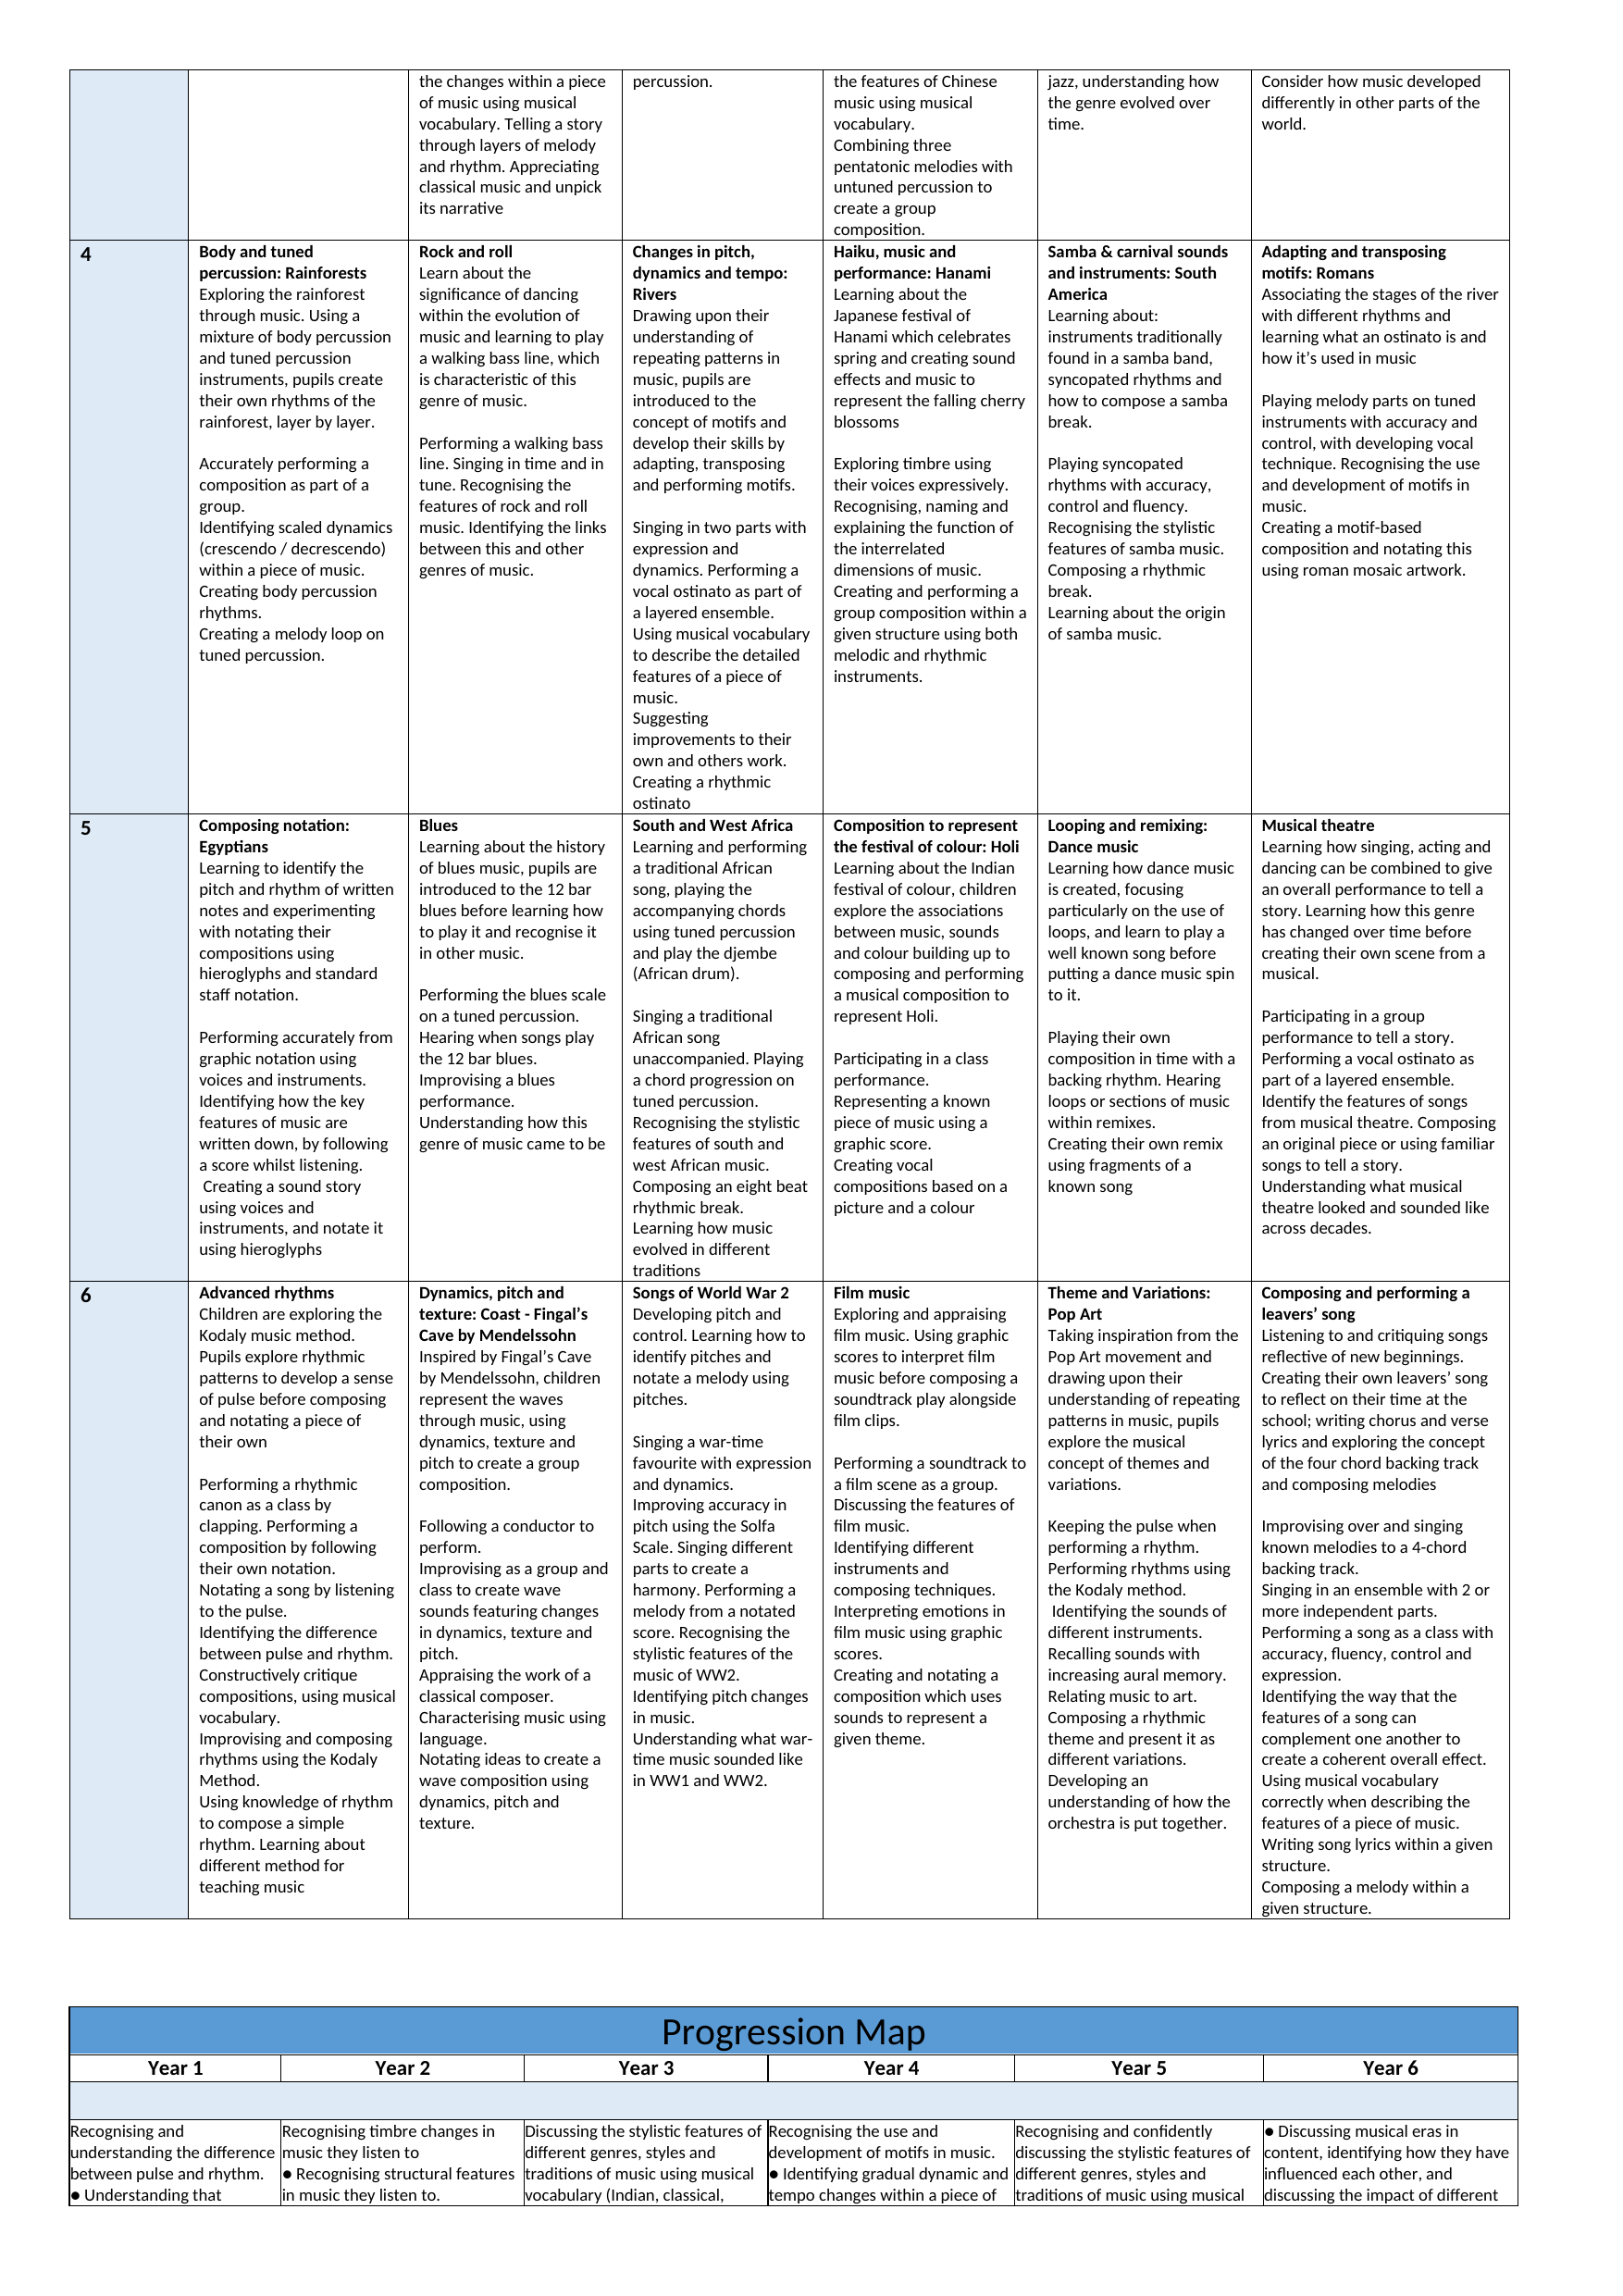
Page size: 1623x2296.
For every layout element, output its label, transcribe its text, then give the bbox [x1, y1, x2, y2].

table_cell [1015, 2120, 1263, 2205]
table_header Progression Map [70, 2007, 1518, 2054]
table_cell 4 [70, 241, 188, 813]
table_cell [623, 70, 823, 240]
table_cell Haiku, music and performance: Hanami Learning about the Japanese festival of Hanami which celebrates spring and creating sound effects and music to represent the falling cherry blossoms Exploring timbre using their voices expressively. Recognising, naming and explaining the function of the interrelated dimensions of music. Creating and performing a group composition within a given structure using both melodic and rhythmic instruments. [824, 241, 1037, 813]
table_cell 3 [70, 70, 188, 240]
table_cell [409, 70, 622, 240]
table_cell Composition to represent the festival of colour: Holi Learning about the Indian festival of colour, children explore the associations between music, sounds and colour building up to composing and performing a musical composition to represent Holi. Participating in a class performance. Representing a known piece of music using a graphic score. Creating vocal compositions based on a picture and a colour [824, 814, 1037, 1281]
table_cell Body and tuned percussion: Rainforests Exploring the rainforest through music. Using a mixture of body percussion and tuned percussion instruments, pupils create their own rhythms of the rainforest, layer by layer. Accurately performing a composition as part of a group. Identifying scaled dynamics (crescendo / decrescendo) within a piece of music. Creating body percussion rhythms. Creating a melody loop on tuned percussion. [189, 241, 408, 813]
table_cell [525, 2120, 767, 2205]
table_cell Composing notation: Egyptians Learning to identify the pitch and rhythm of written notes and experimenting with notating their compositions using hieroglyphs and standard staff notation. Performing accurately from graphic notation using voices and instruments. Identifying how the key features of music are written down, by following a score whilst listening. Creating a sound story using voices and instruments, and notate it using hieroglyphs [189, 814, 408, 1281]
table_cell Year 6 [1264, 2055, 1518, 2081]
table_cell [1038, 70, 1251, 240]
table_cell Year 3 [525, 2055, 767, 2081]
table_cell Changes in pitch, dynamics and tempo: Rivers Drawing upon their understanding of repeating patterns in music, pupils are introduced to the concept of motifs and develop their skills by adapting, transposing and performing motifs. Singing in two parts with expression and dynamics. Performing a vocal ostinato as part of a layered ensemble. Using musical vocabulary to describe the detailed features of a piece of music. Suggesting improvements to their own and others work. Creating a rhythmic ostinato [623, 241, 823, 813]
table_cell 5 [70, 814, 188, 1281]
table_cell Composing and performing a leavers’ song Listening to and critiquing songs reflective of new beginnings. Creating their own leavers’ song to reflect on their time at the school; writing chorus and verse lyrics and exploring the concept of the four chord backing track and composing melodies Improvising over and singing known melodies to a 4-chord backing track. Singing in an ensemble with 2 or more independent parts. Performing a song as a class with accuracy, fluency, control and expression. Identifying the way that the features of a song can complement one another to create a coherent overall effect. Using musical vocabulary correctly when describing the features of a piece of music. Writing song lyrics within a given structure. Composing a melody within a given structure. [1252, 1282, 1509, 1918]
table_cell Film music Exploring and appraising film music. Using graphic scores to interpret film music before composing a soundtrack play alongside film clips. Performing a soundtrack to a film scene as a group. Discussing the features of film music. Identifying different instruments and composing techniques. Interpreting emotions in film music using graphic scores. Creating and notating a composition which uses sounds to represent a given theme. [824, 1282, 1037, 1918]
table_cell Adapting and transposing motifs: Romans Associating the stages of the river with different rhythms and learning what an ostinato is and how it’s used in music Playing melody parts on tuned instruments with accuracy and control, with developing vocal technique. Recognising the use and development of motifs in music. Creating a motif-based composition and notating this using roman mosaic artwork. [1252, 241, 1509, 813]
table_cell Year 5 [1015, 2055, 1263, 2081]
table_cell Musical theatre Learning how singing, acting and dancing can be combined to give an overall performance to tell a story. Learning how this genre has changed over time before creating their own scene from a musical. Participating in a group performance to tell a story. Performing a vocal ostinato as part of a layered ensemble. Identify the features of songs from musical theatre. Composing an original piece or using familiar songs to tell a story. Understanding what musical theatre looked and sounded like across decades. [1252, 814, 1509, 1281]
table_cell South and West Africa Learning and performing a traditional African song, playing the accompanying chords using tuned percussion and play the djembe (African drum). Singing a traditional African song unaccompanied. Playing a chord progression on tuned percussion. Recognising the stylistic features of south and west African music. Composing an eight beat rhythmic break. Learning how music evolved in different traditions [623, 814, 823, 1281]
table_cell Samba & carnival sounds and instruments: South America Learning about: instruments traditionally found in a samba band, syncopated rhythms and how to compose a samba break. Playing syncopated rhythms with accuracy, control and fluency. Recognising the stylistic features of samba music. Composing a rhythmic break. Learning about the origin of samba music. [1038, 241, 1251, 813]
table_cell Dynamics, pitch and texture: Coast - Fingal’s Cave by Mendelssohn Inspired by Fingal’s Cave by Mendelssohn, children represent the waves through music, using dynamics, texture and pitch to create a group composition. Following a conductor to perform. Improvising as a group and class to create wave sounds featuring changes in dynamics, texture and pitch. Appraising the work of a classical composer. Characterising music using language. Notating ideas to create a wave composition using dynamics, pitch and texture. [409, 1282, 622, 1918]
table_cell Year 1 [70, 2055, 280, 2081]
table_cell Rock and roll Learn about the significance of dancing within the evolution of music and learning to play a walking bass line, which is characteristic of this genre of music. Performing a walking bass line. Singing in time and in tune. Recognising the features of rock and roll music. Identifying the links between this and other genres of music. [409, 241, 622, 813]
table_cell Advanced rhythms Children are exploring the Kodaly music method. Pupils explore rhythmic patterns to develop a sense of pulse before composing and notating a piece of their own Performing a rhythmic canon as a class by clapping. Performing a composition by following their own notation. Notating a song by listening to the pulse. Identifying the difference between pulse and rhythm. Constructively critique compositions, using musical vocabulary. Improvising and composing rhythms using the Kodaly Method. Using knowledge of rhythm to compose a simple rhythm. Learning about different method for teaching music [189, 1282, 408, 1918]
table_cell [769, 2120, 1014, 2205]
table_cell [1252, 70, 1509, 240]
table_cell Year 2 [281, 2055, 524, 2081]
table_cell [1264, 2120, 1518, 2205]
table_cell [824, 70, 1037, 240]
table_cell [281, 2120, 524, 2205]
table_cell Looping and remixing: Dance music Learning how dance music is created, focusing particularly on the use of loops, and learn to play a well known song before putting a dance music spin to it. Playing their own composition in time with a backing rhythm. Hearing loops or sections of music within remixes. Creating their own remix using fragments of a known song [1038, 814, 1251, 1281]
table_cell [189, 70, 408, 240]
table_cell Blues Learning about the history of blues music, pupils are introduced to the 12 bar blues before learning how to play it and recognise it in other music. Performing the blues scale on a tuned percussion. Hearing when songs play the 12 bar blues. Improvising a blues performance. Understanding how this genre of music came to be [409, 814, 622, 1281]
table_cell Year 4 [769, 2055, 1014, 2081]
table_cell [70, 2082, 1518, 2119]
table_cell 6 [70, 1282, 188, 1918]
table_cell Songs of World War 2 Developing pitch and control. Learning how to identify pitches and notate a melody using pitches. Singing a war-time favourite with expression and dynamics. Improving accuracy in pitch using the Solfa Scale. Singing different parts to create a harmony. Performing a melody from a notated score. Recognising the stylistic features of the music of WW2. Identifying pitch changes in music. Understanding what war-time music sounded like in WW1 and WW2. [623, 1282, 823, 1918]
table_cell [70, 2120, 280, 2205]
table_cell Theme and Variations: Pop Art Taking inspiration from the Pop Art movement and drawing upon their understanding of repeating patterns in music, pupils explore the musical concept of themes and variations. Keeping the pulse when performing a rhythm. Performing rhythms using the Kodaly method. Identifying the sounds of different instruments. Recalling sounds with increasing aural memory. Relating music to art. Composing a rhythmic theme and present it as different variations. Developing an understanding of how the orchestra is put together. [1038, 1282, 1251, 1918]
